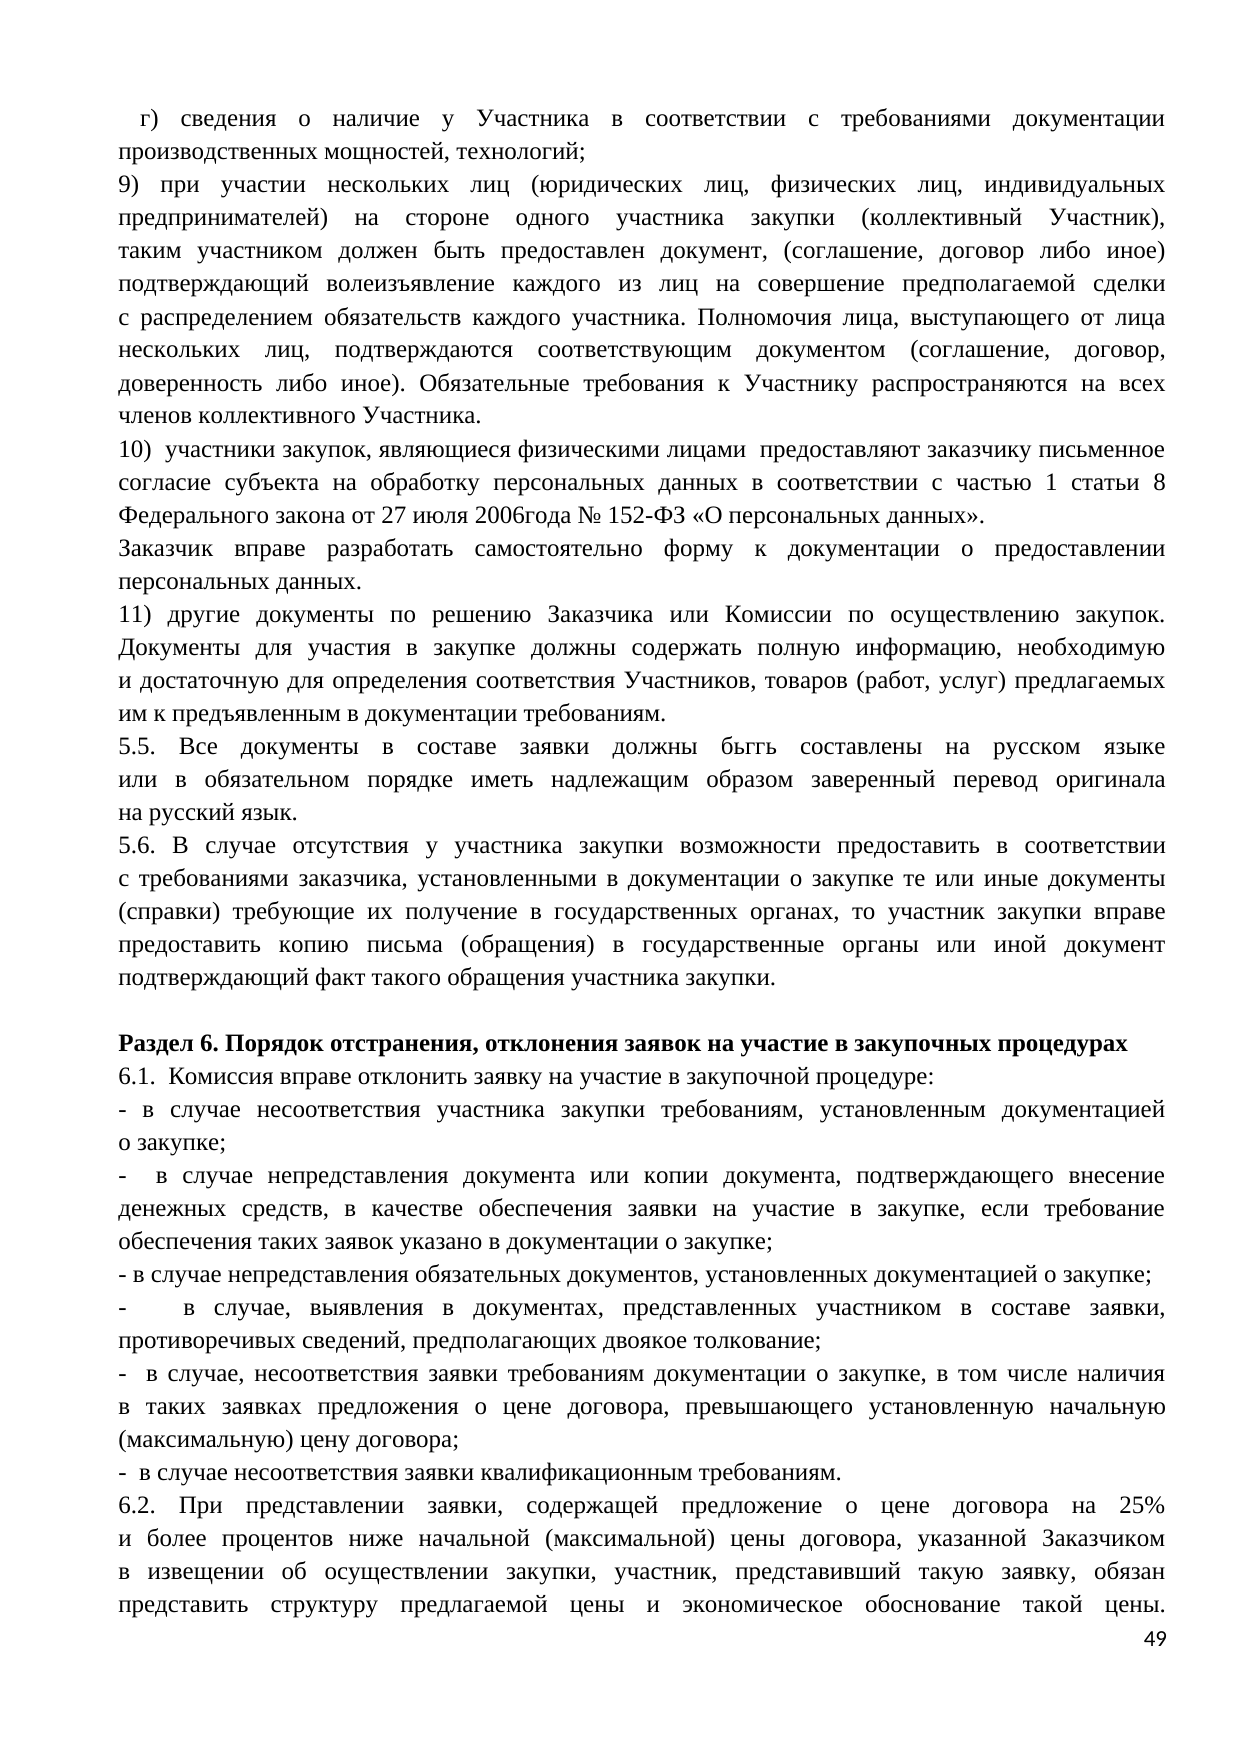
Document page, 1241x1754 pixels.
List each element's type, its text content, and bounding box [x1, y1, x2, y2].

text - в случае несоответствия участника закупки требованиям, установленным документацией о закупке; [118, 1094, 1167, 1156]
text - в случае, несоответствия заявки требованиям документации о закупке, в том числе наличия в таких заявках предложения о цене договора, превышающего установленную начальную (максимальную) цену договора; [118, 1358, 1167, 1453]
text 10) участники закупок, являющиеся физическими лицами предоставляют заказчику письменное согласие субъекта на обработку персональных данных в соответствии с частью 1 статьи 8 Федерального закона от 27 июля 2006года № 152-ФЗ «О персональных данных». [118, 434, 1167, 528]
text 5.6. В случае отсутствия у участника закупки возможности предоставить в соответствии с требованиями заказчика, установленными в документации о закупке те или иные документы (справки) требующие их получение в государственных органах, то участник закупки вправе предоставить копию письма (обращения) в государственные органы или иной документ подтверждающий факт такого обращения участника закупки. [118, 830, 1167, 991]
text Заказчик вправе разработать самостоятельно форму к документации о предоставлении персональных данных. [118, 533, 1167, 594]
text Раздел 6. Порядок отстранения, отклонения заявок на участие в закупочных процедурах [118, 1028, 1167, 1057]
text - в случае непредставления документа или копии документа, подтверждающего внесение денежных средств, в качестве обеспечения заявки на участие в закупке, если требование обеспечения таких заявок указано в документации о закупке; [118, 1160, 1167, 1255]
text - в случае несоответствия заявки квалификационным требованиям. [118, 1457, 1167, 1486]
text 9) при участии нескольких лиц (юридических лиц, физических лиц, индивидуальных предпринимателей) на стороне одного участника закупки (коллективный Участник), таким участником должен быть предоставлен документ, (соглашение, договор либо иное) подтверждающий волеизъявление каждого из лиц на совершение предполагаемой сделки с распределением обязательств каждого участника. Полномочия лица, выступающего от лица нескольких лиц, подтверждаются соответствующим документом (соглашение, договор, доверенность либо иное). Обязательные требования к Участнику распространяются на всех членов коллективного Участника. [118, 169, 1167, 429]
text г) сведения о наличие у Участника в соответствии с требованиями документации производственных мощностей, технологий; [118, 103, 1167, 165]
text 6.1. Комиссия вправе отклонить заявку на участие в закупочной процедуре: [118, 1061, 1167, 1090]
text 5.5. Все документы в составе заявки должны бьггь составлены на русском языке или в обязательном порядке иметь надлежащим образом заверенный перевод оригинала на русский язык. [118, 731, 1167, 826]
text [118, 1490, 1167, 1618]
text 11) другие документы по решению Заказчика или Комиссии по осуществлению закупок. Документы для участия в закупке должны содержать полную информацию, необходимую и достаточную для определения соответствия Участников, товаров (работ, услуг) предлагаемых им к предъявленным в документации требованиям. [118, 599, 1167, 727]
text - в случае непредставления обязательных документов, установленных документацией о закупке; [118, 1259, 1167, 1288]
text - в случае, выявления в документах, представленных участником в составе заявки, противоречивых сведений, предполагающих двоякое толкование; [118, 1292, 1167, 1354]
